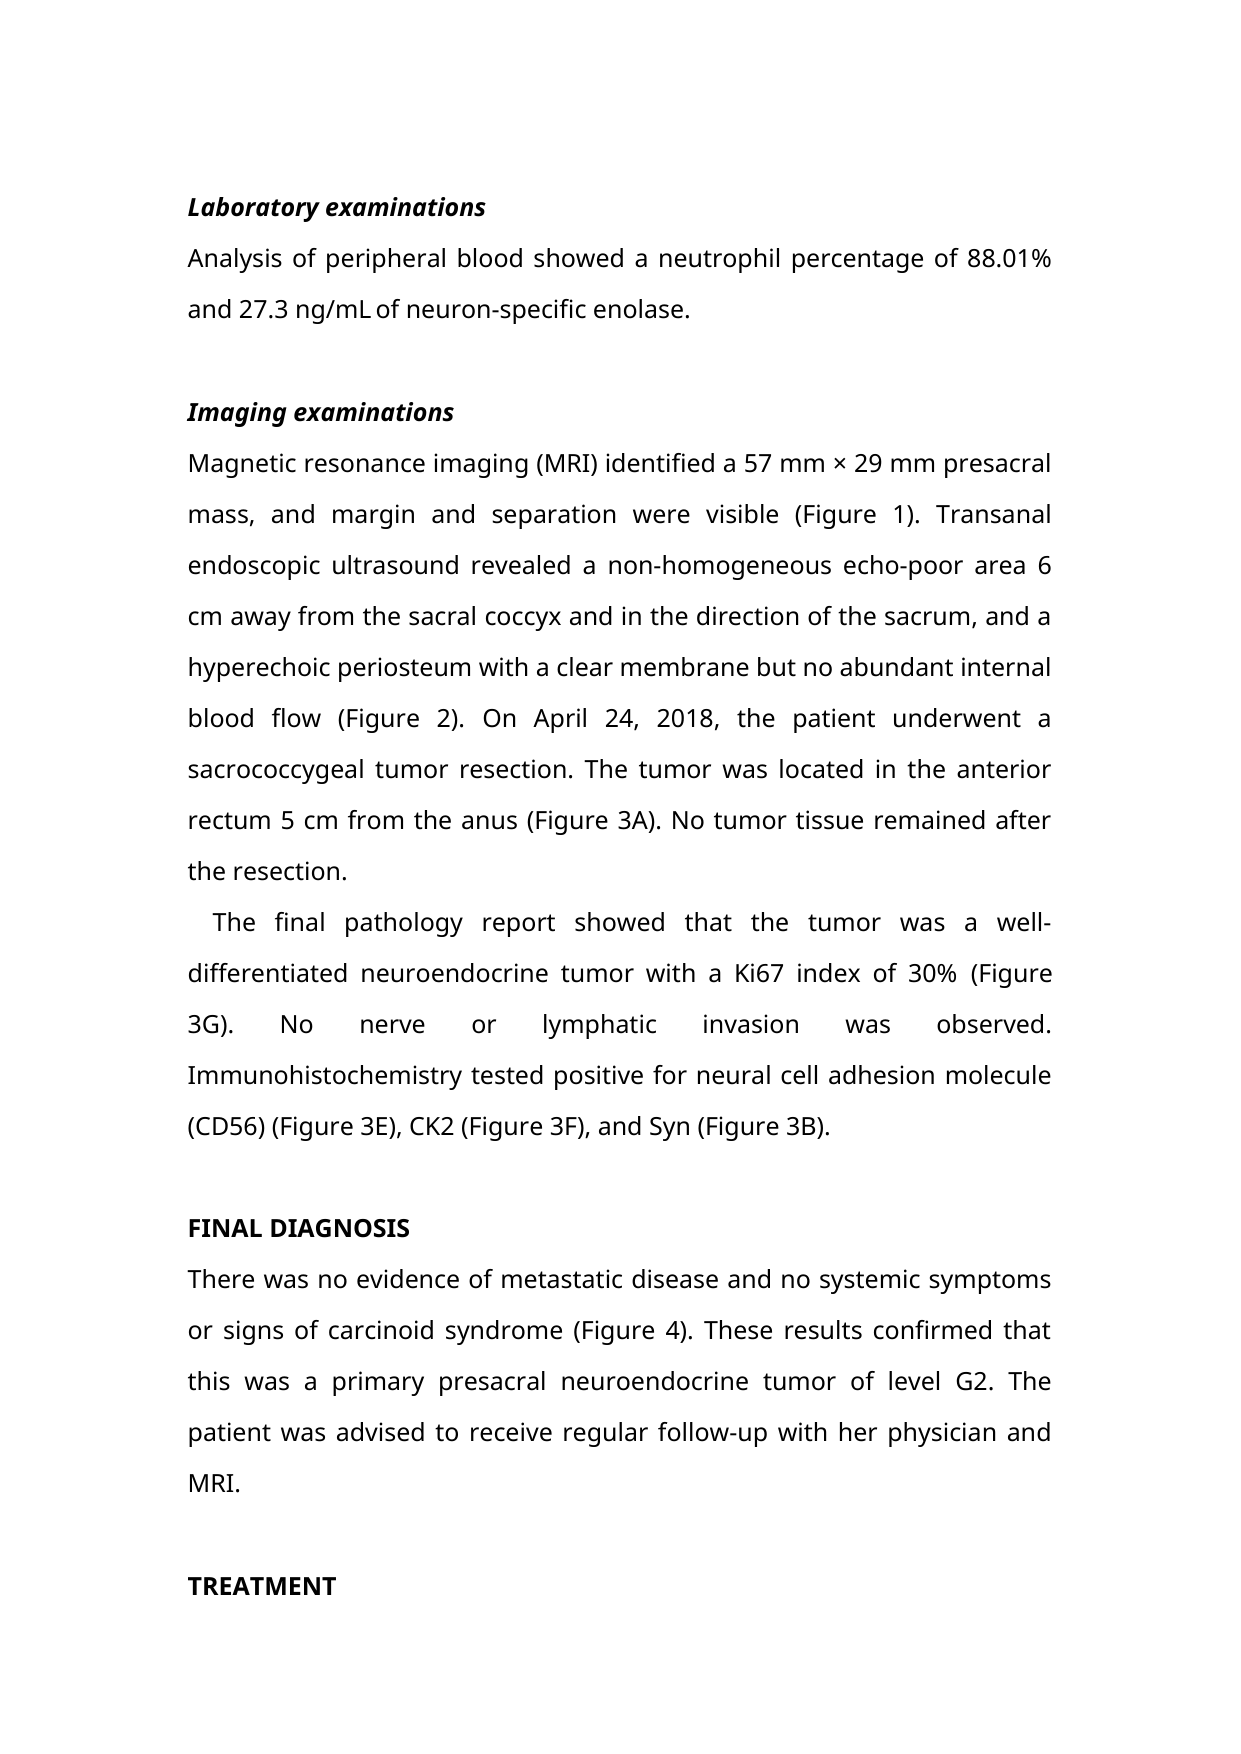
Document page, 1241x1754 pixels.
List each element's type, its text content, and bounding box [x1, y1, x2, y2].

text TREATMENT [187, 1568, 1053, 1602]
text There was no evidence of metastatic disease and no systemic symptoms or signs of carcinoid syndrome (Figure 4). These results confirmed that this was a primary presacral neuroendocrine tumor of level G2. The patient was advised to receive regular follow-up with her physician and MRI. [187, 1262, 1053, 1500]
text Laboratory examinations [187, 190, 1053, 224]
text The final pathology report showed that the tumor was a well-differentiated neuroendocrine tumor with a Ki67 index of 30% (Figure 3G). No nerve or lymphatic invasion was observed. Immunohistochemistry tested positive for neural cell adhesion molecule (CD56) (Figure 3E), CK2 (Figure 3F), and Syn (Figure 3B). [187, 904, 1053, 1143]
text Analysis of peripheral blood showed a neutrophil percentage of 88.01% and 27.3 ng/mL of neuron-specific enolase. [187, 241, 1053, 326]
text FINAL DIAGNOSIS [187, 1211, 1053, 1245]
text Magnetic resonance imaging (MRI) identified a 57 mm × 29 mm presacral mass, and margin and separation were visible (Figure 1). Transanal endoscopic ultrasound revealed a non-homogeneous echo-poor area 6 cm away from the sacral coccyx and in the direction of the sacrum, and a hyperechoic periosteum with a clear membrane but no abundant internal blood flow (Figure 2). On April 24, 2018, the patient underwent a sacrococcygeal tumor resection. The tumor was located in the anterior rectum 5 cm from the anus (Figure 3A). No tumor tissue remained after the resection. [187, 445, 1053, 888]
text Imaging examinations [187, 394, 1053, 428]
